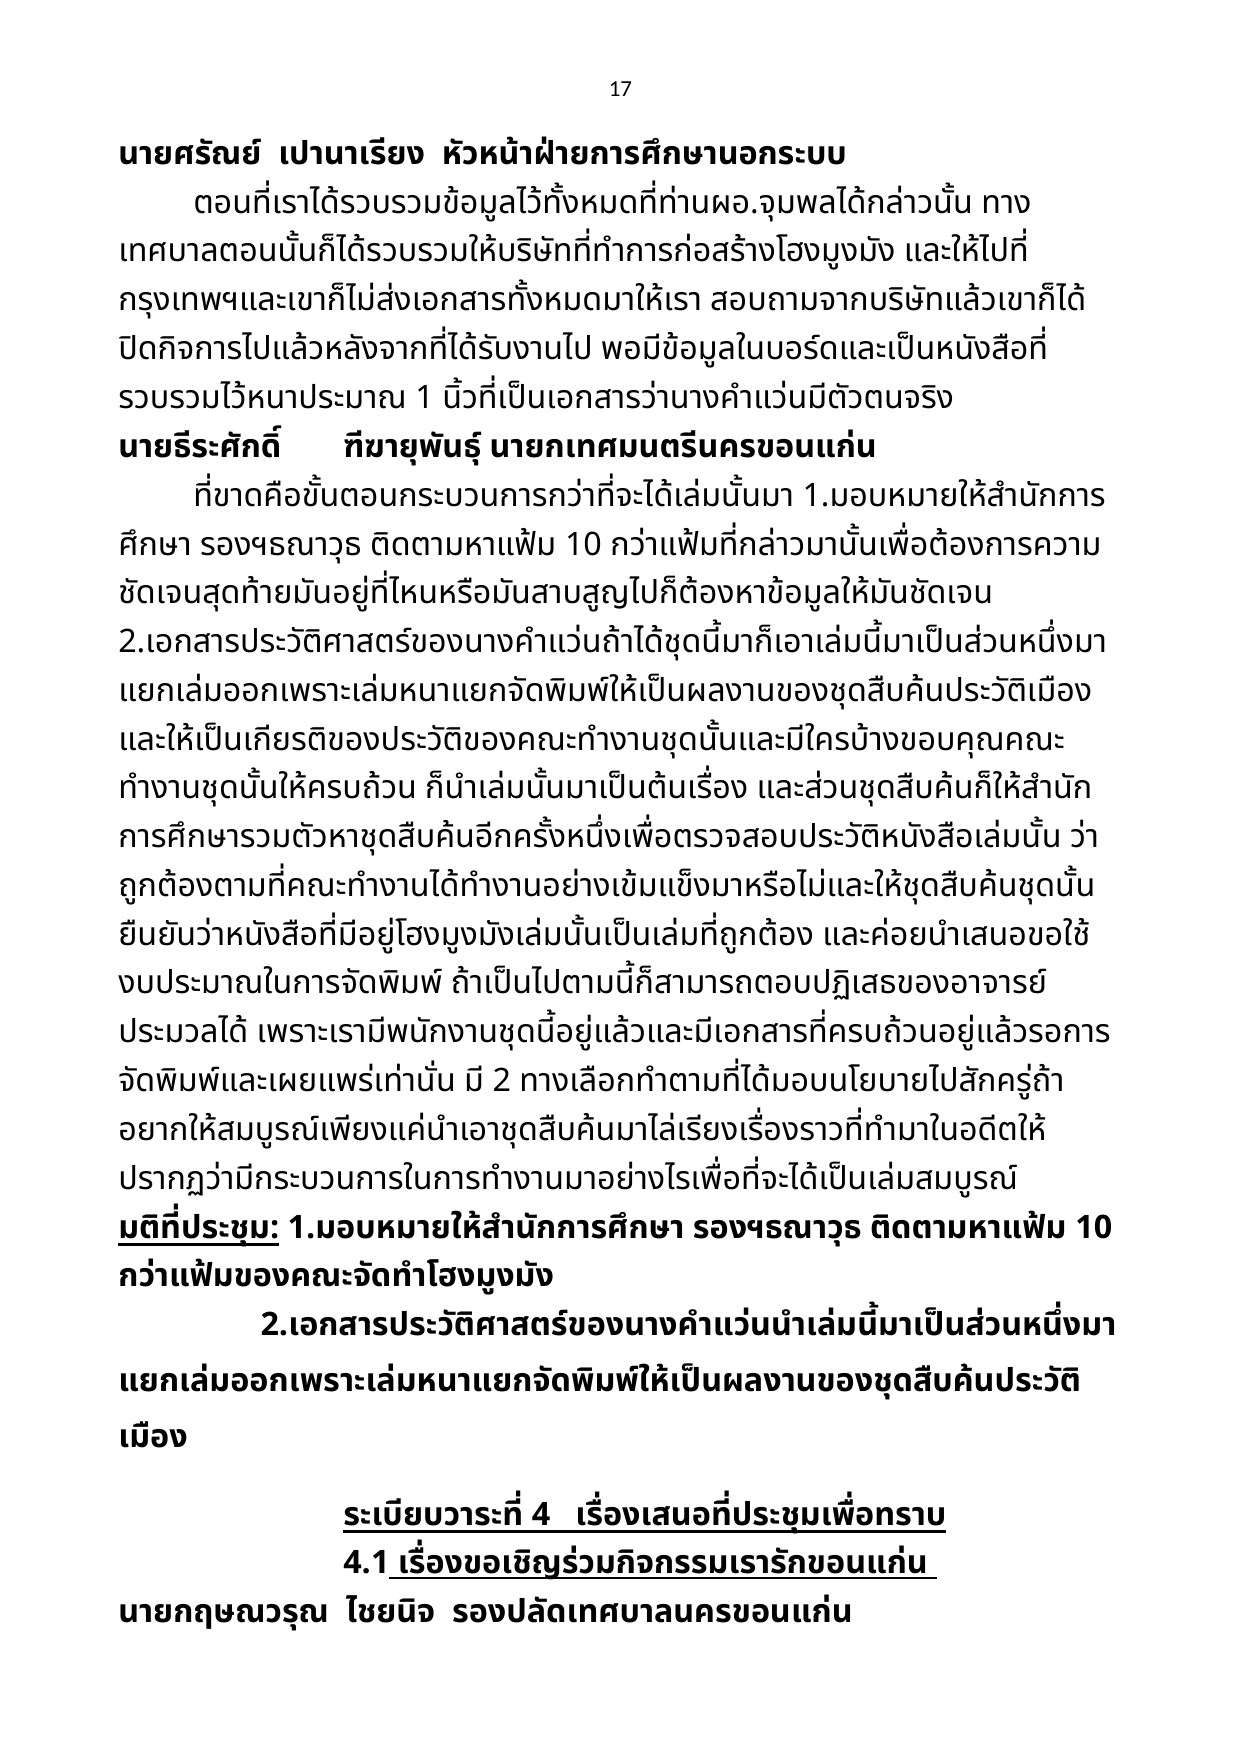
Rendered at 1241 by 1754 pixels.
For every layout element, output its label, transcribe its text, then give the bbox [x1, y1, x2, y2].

text ตอนที่เราได้รวบรวมข้อมูลไว้ทั้งหมดที่ท่านผอ.จุมพลได้กล่าวนั้น ทางเทศบาลตอนนั้นก็ได้รวบรวมให้บริษัทที่ทำการก่อสร้างโฮงมูงมัง และให้ไปที่กรุงเทพฯและเขาก็ไม่ส่งเอกสารทั้งหมดมาให้เรา สอบถามจากบริษัทแล้วเขาก็ได้ปิดกิจการไปแล้วหลังจากที่ได้รับงานไป พอมีข้อมูลในบอร์ดและเป็นหนังสือที่รวบรวมไว้หนาประมาณ 1 นิ้วที่เป็นเอกสารว่านางคำแว่นมีตัวตนจริง [118, 178, 1122, 423]
text 2.เอกสารประวัติศาสตร์ของนางคำแว่นนำเล่มนี้มาเป็นส่วนหนึ่งมาแยกเล่มออกเพราะเล่มหนาแยกจัดพิมพ์ให้เป็นผลงานของชุดสืบค้นประวัติเมือง [118, 1301, 1122, 1462]
text นายธีระศักดิ์ ฑีฆายุพันธุ์ นายกเทศมนตรีนครขอนแก่น [118, 423, 1122, 471]
text ที่ขาดคือขั้นตอนกระบวนการกว่าที่จะได้เล่มนั้นมา 1.มอบหมายให้สำนักการศึกษา รองฯธณาวุธ ติดตามหาแฟ้ม 10 กว่าแฟ้มที่กล่าวมานั้นเพื่อต้องการความชัดเจนสุดท้ายมันอยู่ที่ไหนหรือมันสาบสูญไปก็ต้องหาข้อมูลให้มันชัดเจน 2.เอกสารประวัติศาสตร์ของนางคำแว่นถ้าได้ชุดนี้มาก็เอาเล่มนี้มาเป็นส่วนหนึ่งมาแยกเล่มออกเพราะเล่มหนาแยกจัดพิมพ์ให้เป็นผลงานของชุดสืบค้นประวัติเมือง และให้เป็นเกียรติของประวัติของคณะทำงานชุดนั้นและมีใครบ้างขอบคุณคณะทำงานชุดนั้นให้ครบถ้วน ก็นำเล่มนั้นมาเป็นต้นเรื่อง และส่วนชุดสืบค้นก็ให้สำนักการศึกษารวมตัวหาชุดสืบค้นอีกครั้งหนึ่งเพื่อตรวจสอบประวัติหนังสือเล่มนั้น ว่าถูกต้องตามที่คณะทำงานได้ทำงานอย่างเข้มแข็งมาหรือไม่และให้ชุดสืบค้นชุดนั้นยืนยันว่าหนังสือที่มีอยู่โฮงมูงมังเล่มนั้นเป็นเล่มที่ถูกต้อง และค่อยนำเสนอขอใช้งบประมาณในการจัดพิมพ์ ถ้าเป็นไปตามนี้ก็สามารถตอบปฏิเสธของอาจารย์ประมวลได้ เพราะเรามีพนักงานชุดนี้อยู่แล้วและมีเอกสารที่ครบถ้วนอยู่แล้วรอการจัดพิมพ์และเผยแพร่เท่านั่น มี 2 ทางเลือกทำตามที่ได้มอบนโยบายไปสักครู่ถ้าอยากให้สมบูรณ์เพียงแค่นำเอาชุดสืบค้นมาไล่เรียงเรื่องราวที่ทำมาในอดีตให้ปรากฏว่ามีกระบวนการในการทำงานมาอย่างไรเพื่อที่จะได้เป็นเล่มสมบูรณ์ [118, 471, 1122, 1203]
text 4.1 เรื่องขอเชิญร่วมกิจกรรมเรารักขอนแก่น [268, 1539, 1122, 1588]
text มติที่ประชุม: 1.มอบหมายให้สำนักการศึกษา รองฯธณาวุธ ติดตามหาแฟ้ม 10 กว่าแฟ้มของคณะจัดทำโฮงมูงมัง [118, 1203, 1122, 1301]
text ระเบียบวาระที่ 4 เรื่องเสนอที่ประชุมเพื่อทราบ [268, 1490, 1122, 1539]
text นายศรัณย์ เปานาเรียง หัวหน้าฝ่ายการศึกษานอกระบบ [118, 130, 1122, 178]
text นายกฤษณวรุณ ไชยนิจ รองปลัดเทศบาลนครขอนแก่น [118, 1588, 1122, 1637]
